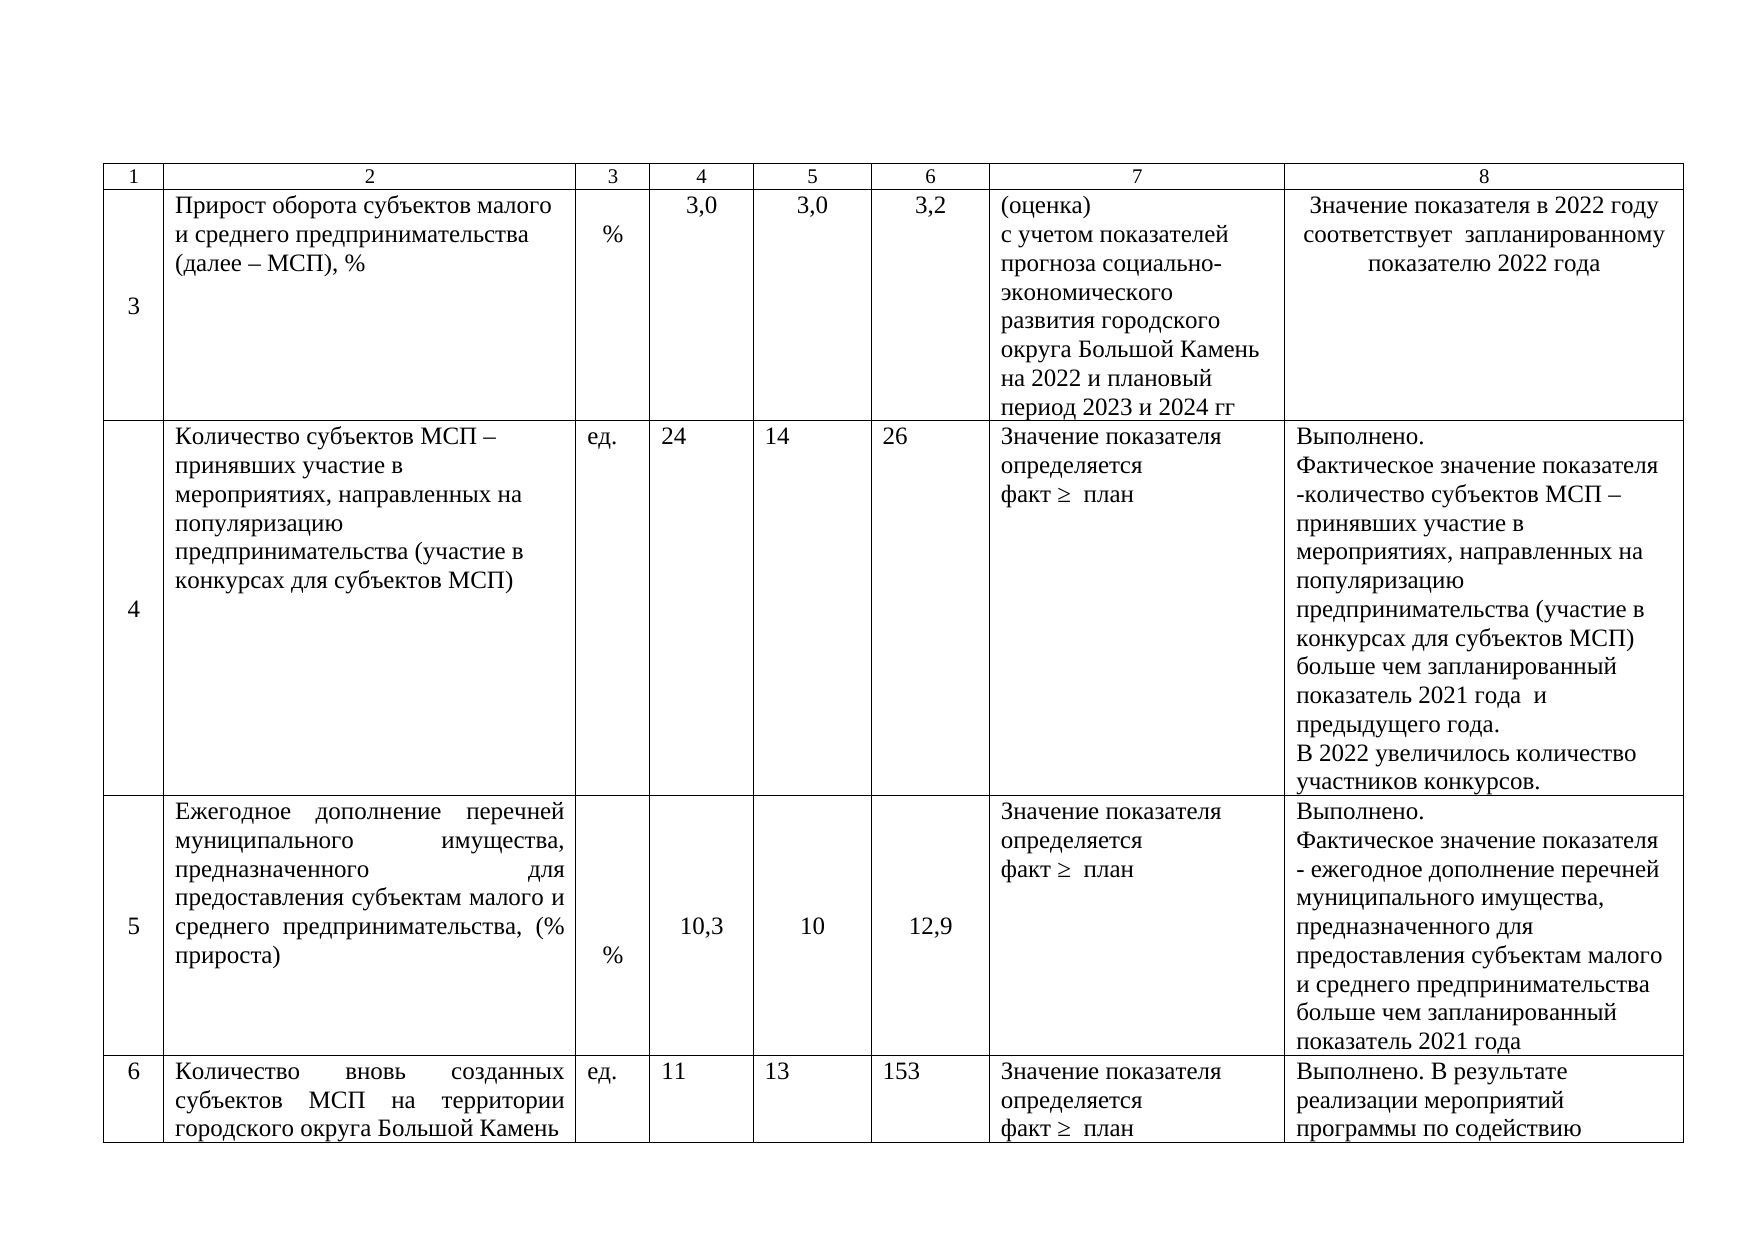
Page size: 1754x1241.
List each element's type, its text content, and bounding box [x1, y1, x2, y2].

table_header 8 [1285, 164, 1683, 189]
table_cell 11 [650, 1056, 753, 1142]
table_cell 26 [872, 421, 989, 795]
table_cell 13 [754, 1056, 871, 1142]
table_cell Значение показателя определяется факт ≥ план [990, 421, 1284, 795]
table_cell (оценка) с учетом показателей прогноза социально-экономического развития городского округа Большой Камень на 2022 и плановый период 2023 и 2024 гг [990, 190, 1284, 420]
table_cell 10 [754, 796, 871, 1055]
table_cell 3 [104, 190, 163, 420]
table_cell 10,3 [650, 796, 753, 1055]
table_cell 3,0 [754, 190, 871, 420]
table_cell Значение показателя определяется факт ≥ план [990, 796, 1284, 1055]
table_cell Выполнено. Фактическое значение показателя - ежегодное дополнение перечней муниципального имущества, предназначенного для предоставления субъектам малого и среднего предпринимательства больше чем запланированный показатель 2021 года [1285, 796, 1683, 1055]
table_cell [990, 1056, 1284, 1142]
table_header 5 [754, 164, 871, 189]
table_cell 24 [650, 421, 753, 795]
table_cell 153 [872, 1056, 989, 1142]
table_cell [1285, 1056, 1683, 1142]
table_cell 12,9 [872, 796, 989, 1055]
table_cell 3,2 [872, 190, 989, 420]
table_cell 14 [754, 421, 871, 795]
table_cell Количество субъектов МСП – принявших участие в мероприятиях, направленных на популяризацию предпринимательства (участие в конкурсах для субъектов МСП) [164, 421, 575, 795]
table_cell 4 [104, 421, 163, 795]
table_cell ед. [576, 1056, 649, 1142]
table_header 2 [164, 164, 575, 189]
table_cell Ежегодное дополнение перечней муниципального имущества, предназначенного для предоставления субъектам малого и среднего предпринимательства, (% прироста) [164, 796, 575, 1055]
table_header 3 [576, 164, 649, 189]
table_cell 3,0 [650, 190, 753, 420]
table_cell Прирост оборота субъектов малого и среднего предпринимательства (далее – МСП), % [164, 190, 575, 420]
table_cell % [576, 190, 649, 420]
table_cell Выполнено. Фактическое значение показателя -количество субъектов МСП – принявших участие в мероприятиях, направленных на популяризацию предпринимательства (участие в конкурсах для субъектов МСП) больше чем запланированный показатель 2021 года и предыдущего года. В 2022 увеличилось количество участников конкурсов. [1285, 421, 1683, 795]
table_header 6 [872, 164, 989, 189]
table_cell Значение показателя в 2022 году соответствует запланированному показателю 2022 года [1285, 190, 1683, 420]
table_header 1 [104, 164, 163, 189]
table_cell 5 [104, 796, 163, 1055]
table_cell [164, 1056, 575, 1142]
table_header 4 [650, 164, 753, 189]
table_cell 6 [104, 1056, 163, 1142]
table_cell % [576, 796, 649, 1055]
table_header 7 [990, 164, 1284, 189]
table_cell ед. [576, 421, 649, 795]
